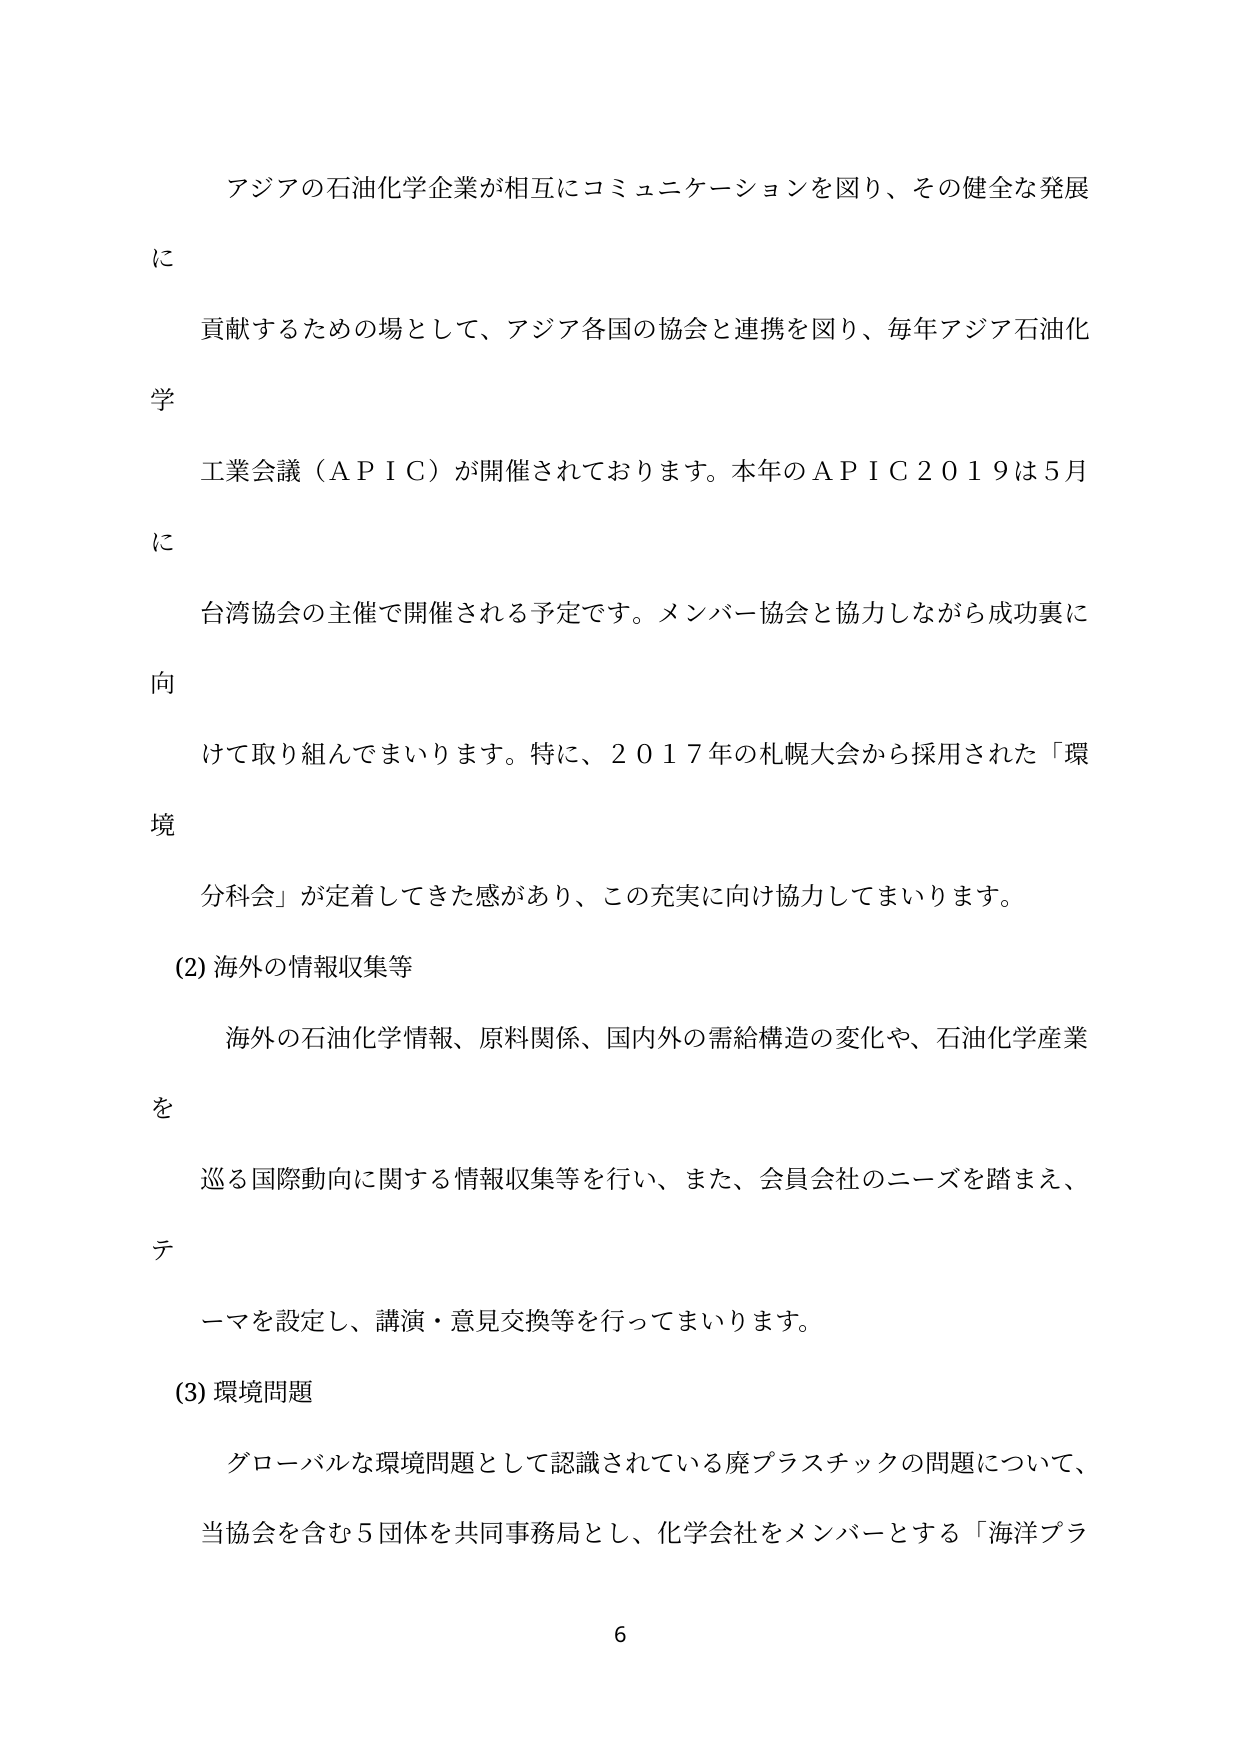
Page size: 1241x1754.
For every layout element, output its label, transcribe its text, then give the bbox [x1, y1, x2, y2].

text 工業会議（ＡＰＩＣ）が開催されております。本年のＡＰＩＣ２０１９は５月に [150, 434, 1090, 576]
text 貢献するための場として、アジア各国の協会と連携を図り、毎年アジア石油化学 [150, 293, 1090, 434]
text (2) 海外の情報収集等 [150, 930, 1090, 1001]
text グローバルな環境問題として認識されている廃プラスチックの問題について、 [150, 1426, 1090, 1497]
text 分科会」が定着してきた感があり、この充実に向け協力してまいります。 [150, 859, 1090, 930]
text ーマを設定し、講演・意見交換等を行ってまいります。 [150, 1284, 1090, 1355]
text 巡る国際動向に関する情報収集等を行い、また、会員会社のニーズを踏まえ、テ [150, 1143, 1090, 1284]
text 海外の石油化学情報、原料関係、国内外の需給構造の変化や、石油化学産業を [150, 1001, 1090, 1143]
text 台湾協会の主催で開催される予定です。メンバー協会と協力しながら成功裏に向 [150, 576, 1090, 718]
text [150, 1497, 1090, 1568]
text アジアの石油化学企業が相互にコミュニケーションを図り、その健全な発展に [150, 151, 1090, 293]
text けて取り組んでまいります。特に、２０１７年の札幌大会から採用された「環境 [150, 718, 1090, 859]
text (3) 環境問題 [150, 1355, 1090, 1426]
